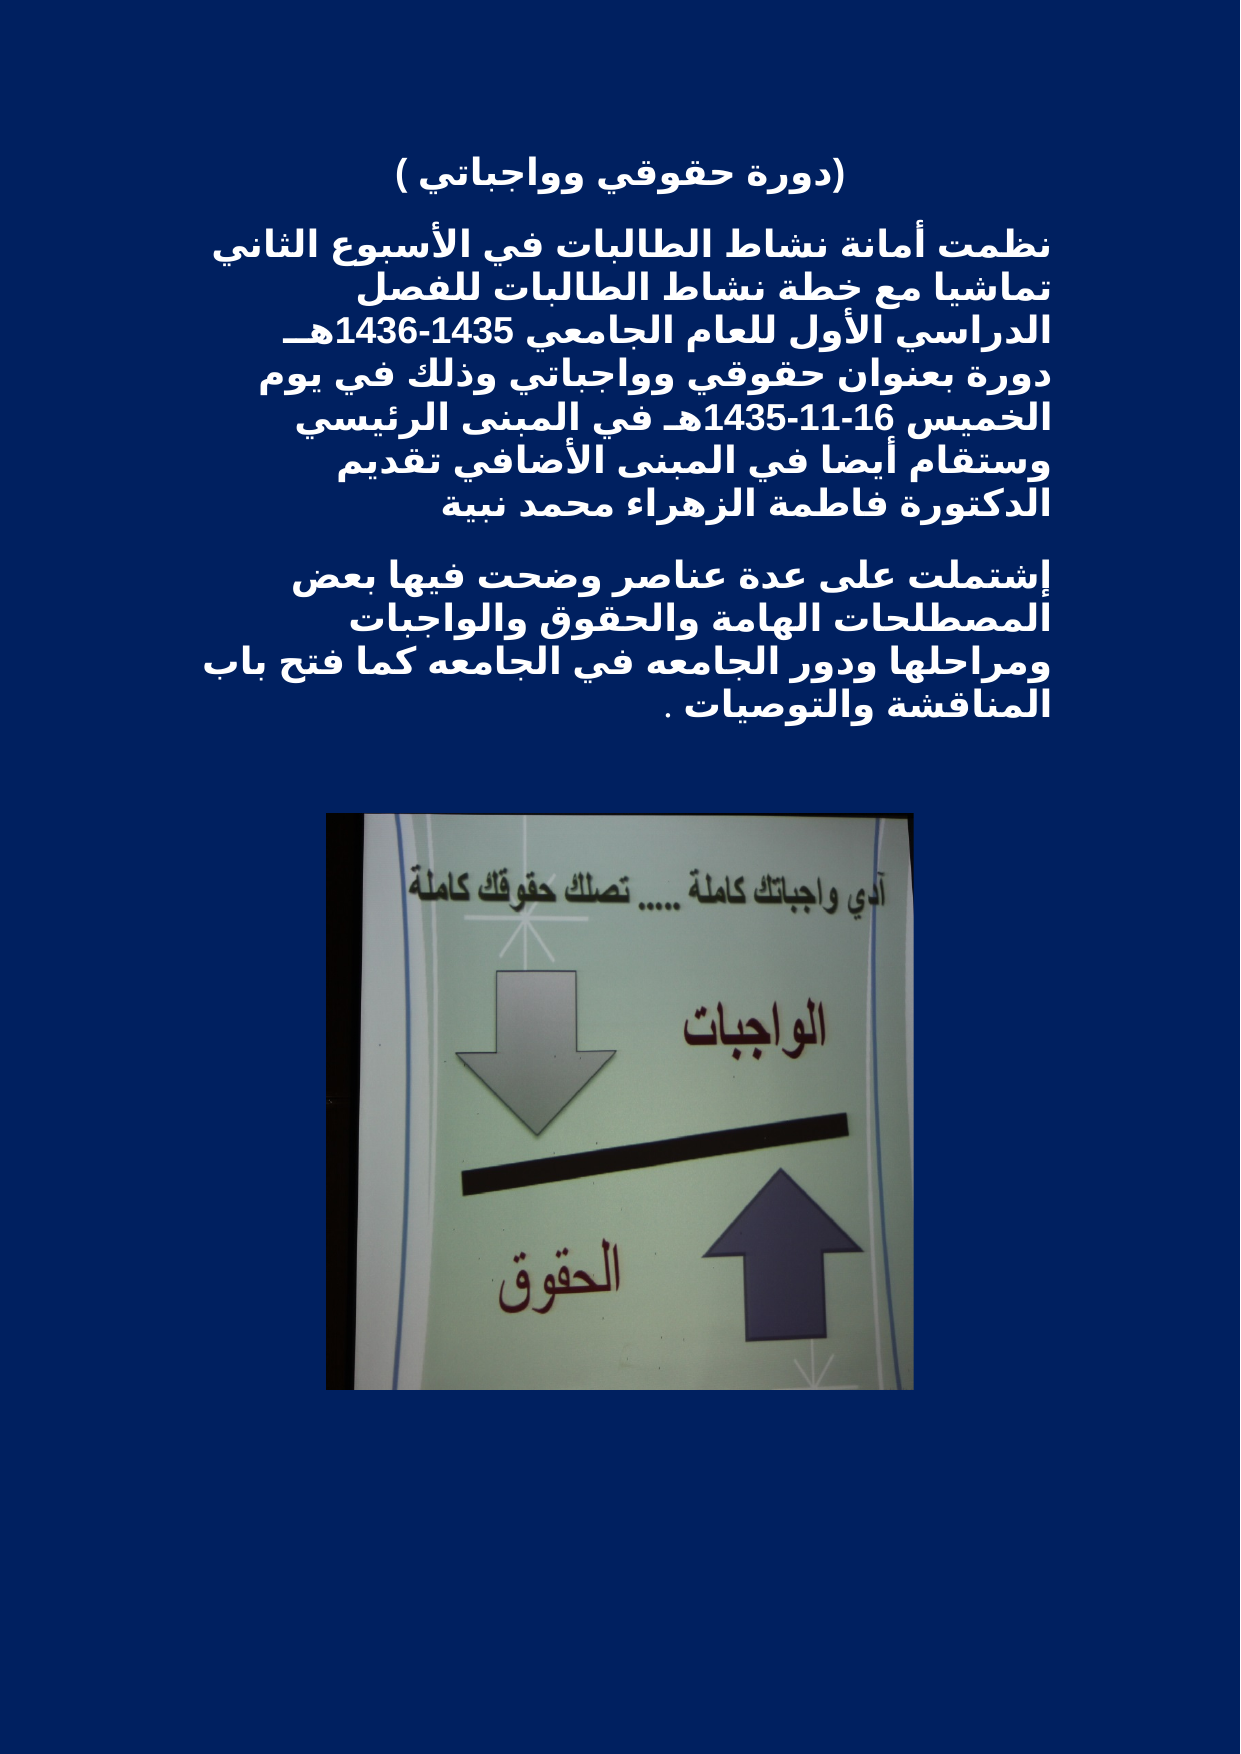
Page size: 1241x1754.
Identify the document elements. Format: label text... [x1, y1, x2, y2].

text (دورة حقوقي وواجباتي ) [187, 150, 1053, 193]
text نظمت أمانة نشاط الطالبات في الأسبوع الثاني تماشيا مع خطة نشاط الطالبات للفصل الدراسي الأول للعام الجامعي 1435-1436هــ دورة بعنوان حقوقي وواجباتي وذلك في يوم الخميس 16-11-1435هـ في المبنى الرئيسي وستقام أيضا في المبنى الأضافي تقديم الدكتورة فاطمة الزهراء محمد نبية [187, 222, 1053, 524]
text إشتملت على عدة عناصر وضحت فيها بعض المصطلحات الهامة والحقوق والواجبات ومراحلها ودور الجامعه في الجامعه كما فتح باب المناقشة والتوصيات . [187, 553, 1053, 726]
picture [326, 813, 914, 1390]
